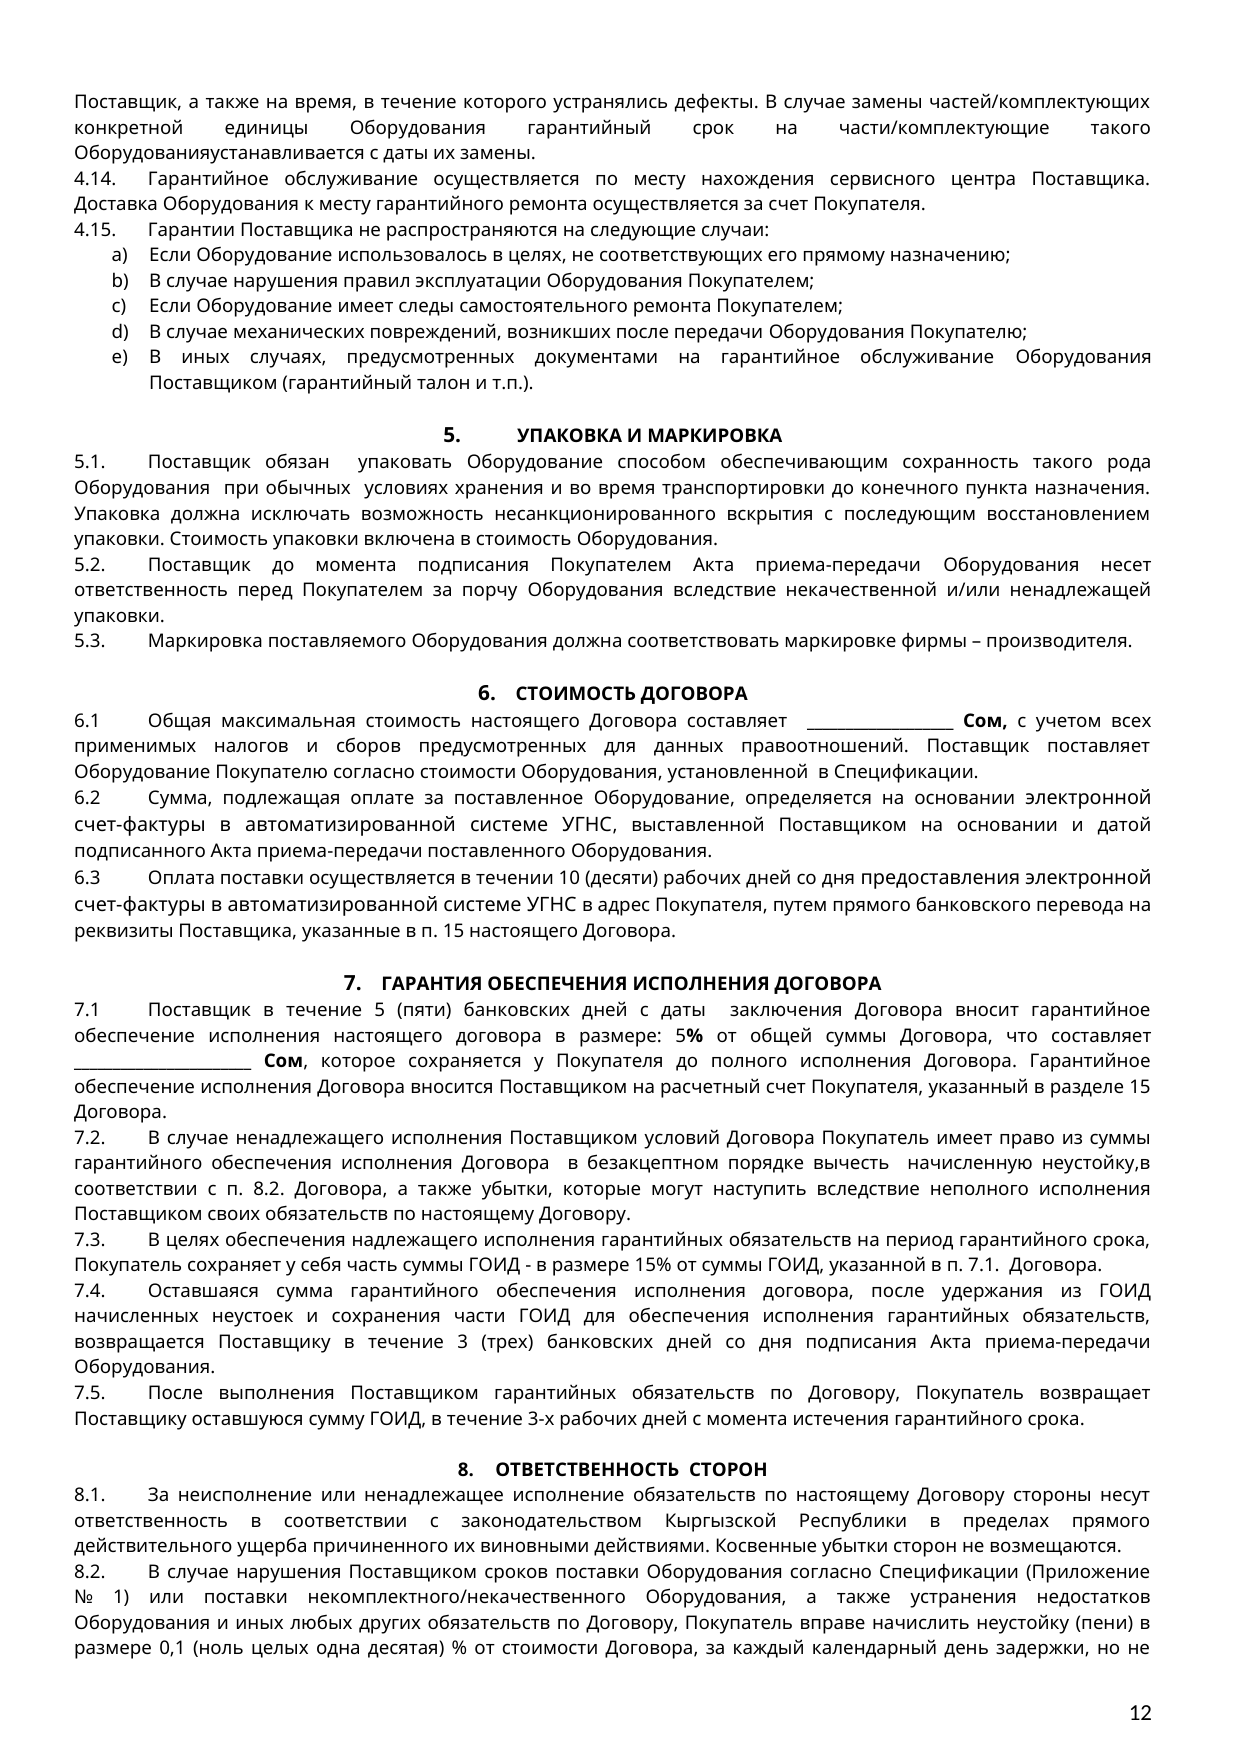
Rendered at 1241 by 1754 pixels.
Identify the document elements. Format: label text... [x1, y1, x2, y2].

list Если Оборудование использовалось в целях, не соответствующих его прямому назначению; [111, 242, 1152, 267]
list После выполнения Поставщиком гарантийных обязательств по Договору, Покупатель возвращает Поставщику оставшуюся сумму ГОИД, в течение 3-х рабочих дней с момента истечения гарантийного срока. [74, 1379, 1152, 1430]
list Маркировка поставляемого Оборудования должна соответствовать маркировке фирмы – производителя. [74, 627, 1152, 653]
list ОТВЕТСТВЕННОСТЬ СТОРОН [74, 1456, 1152, 1481]
list В целях обеспечения надлежащего исполнения гарантийных обязательств на период гарантийного срока, Покупатель сохраняет у себя часть суммы ГОИД - в размере 15% от суммы ГОИД, указанной в п. 7.1. Договора. [74, 1226, 1152, 1277]
list Оставшаяся сумма гарантийного обеспечения исполнения договора, после удержания из ГОИД начисленных неустоек и сохранения части ГОИД для обеспечения исполнения гарантийных обязательств, возвращается Поставщику в течение 3 (трех) банковских дней со дня подписания Акта приема-передачи Оборудования. [74, 1277, 1152, 1379]
list В случае нарушения правил эксплуатации Оборудования Покупателем; [111, 267, 1152, 293]
list Общая максимальная стоимость настоящего Договора составляет ___________________ Сом, с учетом всех применимых налогов и сборов предусмотренных для данных правоотношений. Поставщик поставляет Оборудование Покупателю согласно стоимости Оборудования, установленной в Спецификации. [74, 707, 1152, 783]
text 8.1. За неисполнение или ненадлежащее исполнение обязательств по настоящему Договору стороны несут ответственность в соответствии с законодательством Кыргызской Республики в пределах прямого действительного ущерба причиненного их виновными действиями. Косвенные убытки сторон не возмещаются. [74, 1481, 1152, 1558]
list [74, 89, 1152, 165]
list Поставщик в течение 5 (пяти) банковских дней с даты заключения Договора вносит гарантийное обеспечение исполнения настоящего договора в размере: 5% от общей суммы Договора, что составляет _______________________ Сом, которое сохраняется у Покупателя до полного исполнения Договора. Гарантийное обеспечение исполнения Договора вносится Поставщиком на расчетный счет Покупателя, указанный в разделе 15 Договора. [74, 996, 1152, 1124]
list ГАРАНТИЯ ОБЕСПЕЧЕНИЯ ИСПОЛНЕНИЯ ДОГОВОРА [74, 968, 1152, 996]
list Поставщик до момента подписания Покупателем Акта приема-передачи Оборудования несет ответственность перед Покупателем за порчу Оборудования вследствие некачественной и/или ненадлежащей упаковки. [74, 551, 1152, 627]
list Если Оборудование имеет следы самостоятельного ремонта Покупателем; [111, 293, 1152, 318]
list В иных случаях, предусмотренных документами на гарантийное обслуживание Оборудования Поставщиком (гарантийный талон и т.п.). [111, 344, 1152, 395]
list В случае механических повреждений, возникших после передачи Оборудования Покупателю; [111, 318, 1152, 344]
list УПАКОВКА И МАРКИРОВКА [74, 420, 1152, 449]
list СТОИМОСТЬ ДОГОВОРА [74, 678, 1152, 707]
list Гарантийное обслуживание осуществляется по месту нахождения сервисного центра Поставщика. Доставка Оборудования к месту гарантийного ремонта осуществляется за счет Покупателя. [74, 165, 1152, 216]
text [74, 1558, 1152, 1660]
list Оплата поставки осуществляется в течении 10 (десяти) рабочих дней со дня предоставления электронной счет-фактуры в автоматизированной системе УГНС в адрес Покупателя, путем прямого банковского перевода на реквизиты Поставщика, указанные в п. 15 настоящего Договора. [74, 863, 1152, 942]
list Сумма, подлежащая оплате за поставленное Оборудование, определяется на основании электронной счет-фактуры в автоматизированной системе УГНС, выставленной Поставщиком на основании и датой подписанного Акта приема-передачи поставленного Оборудования. [74, 783, 1152, 863]
list Поставщик обязан упаковать Оборудование способом обеспечивающим сохранность такого рода Оборудования при обычных условиях хранения и во время транспортировки до конечного пункта назначения. Упаковка должна исключать возможность несанкционированного вскрытия с последующим восстановлением упаковки. Стоимость упаковки включена в стоимость Оборудования. [74, 449, 1152, 551]
list В случае ненадлежащего исполнения Поставщиком условий Договора Покупатель имеет право из суммы гарантийного обеспечения исполнения Договора в безакцептном порядке вычесть начисленную неустойку,в соответствии с п. 8.2. Договора, а также убытки, которые могут наступить вследствие неполного исполнения Поставщиком своих обязательств по настоящему Договору. [74, 1124, 1152, 1226]
list Гарантии Поставщика не распространяются на следующие случаи: [74, 216, 1152, 242]
